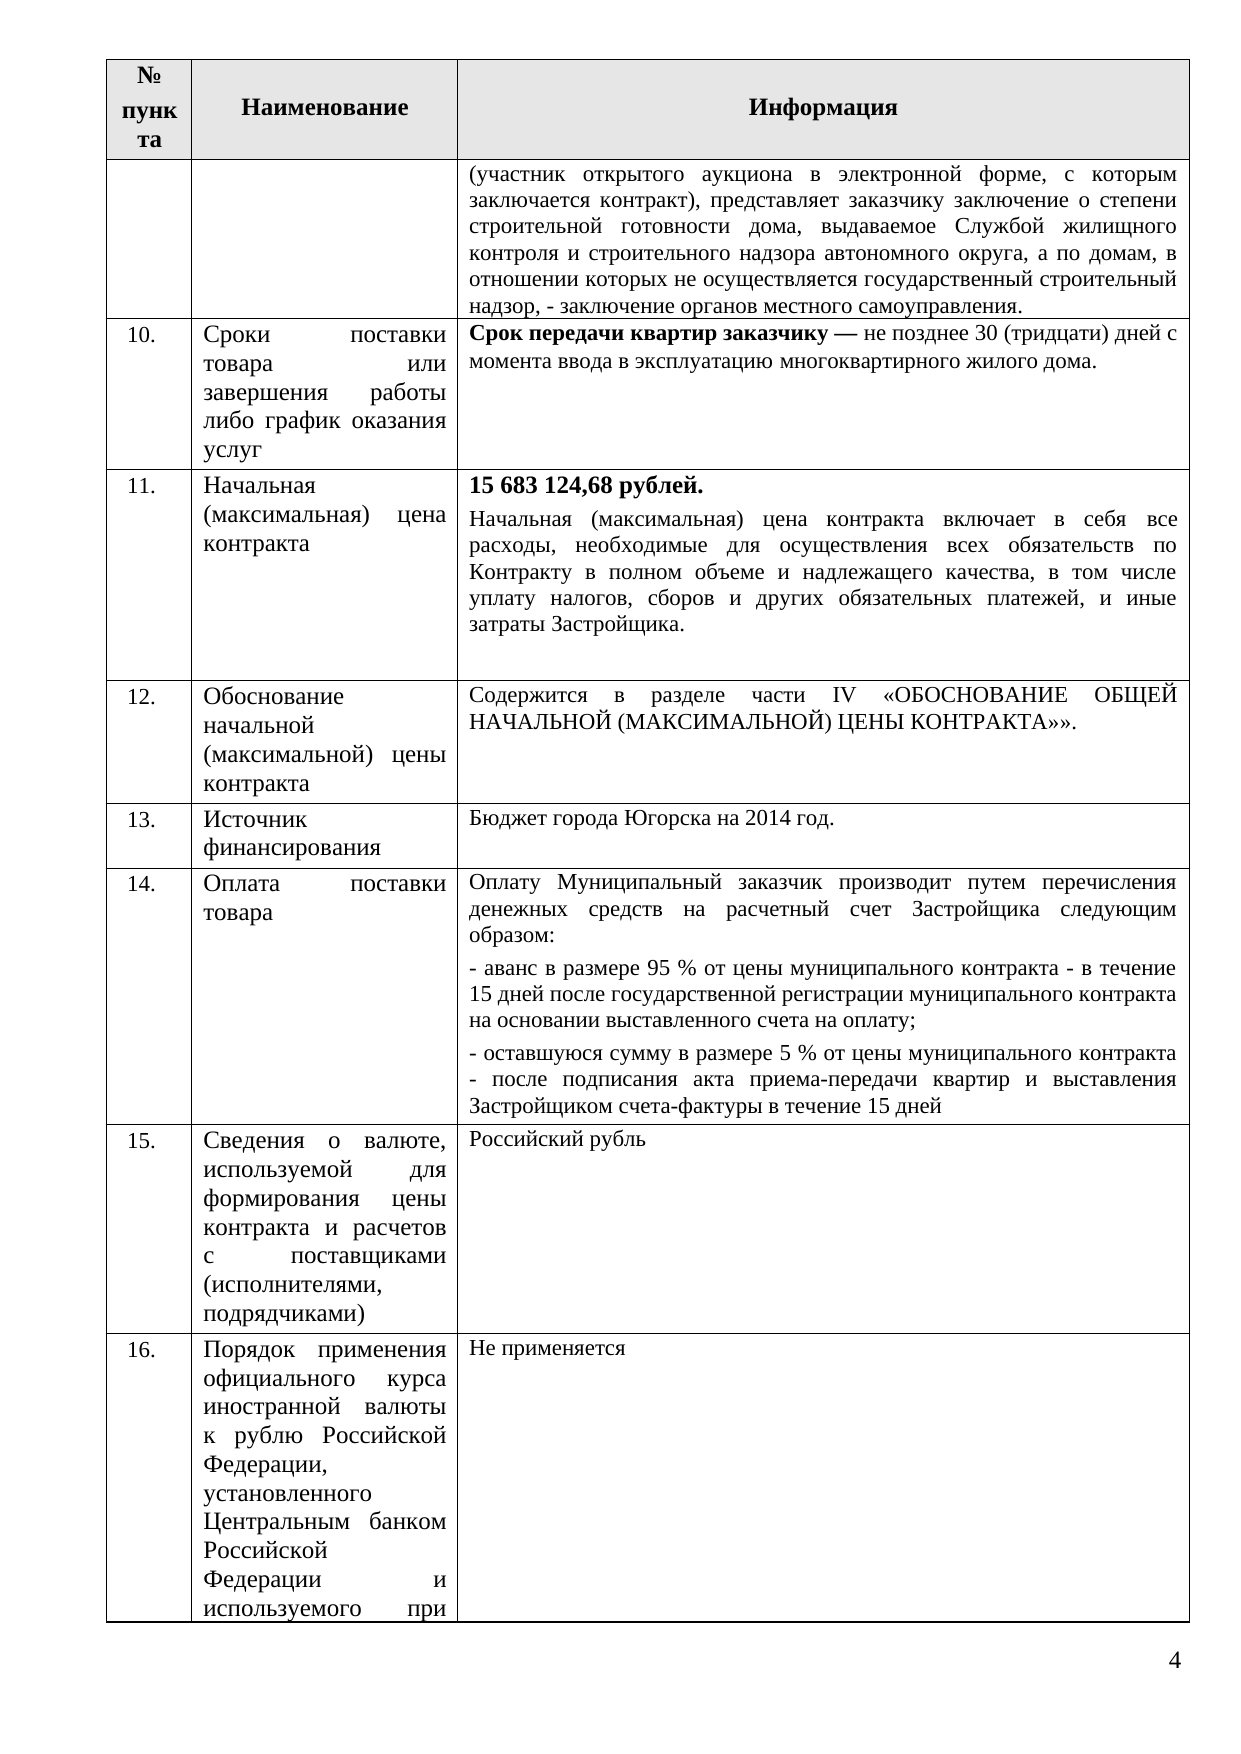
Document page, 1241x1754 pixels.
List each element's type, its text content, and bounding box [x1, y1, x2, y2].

table_cell Оплату Муниципальный заказчик производит путем перечисления денежных средств на расчетный счет Застройщика следующим образом: - аванс в размере 95 % от цены муниципального контракта - в течение 15 дней после государственной регистрации муниципального контракта на основании выставленного счета на оплату; - оставшуюся сумму в размере 5 % от цены муниципального контракта - после подписания акта приема-передачи квартир и выставления Застройщиком счета-фактуры в течение 15 дней [458, 869, 1189, 1124]
table_cell [107, 804, 191, 867]
table_cell 15 683 124,68 рублей. Начальная (максимальная) цена контракта включает в себя все расходы, необходимые для осуществления всех обязательств по Контракту в полном объеме и надлежащего качества, в том числе уплату налогов, сборов и других обязательных платежей, и иные затраты Застройщика. [458, 470, 1189, 680]
table_cell Сведения о валюте, используемой для формирования цены контракта и расчетов с поставщиками (исполнителями, подрядчиками) [192, 1125, 457, 1333]
table_cell Сроки поставки товара или завершения работы либо график оказания услуг [192, 319, 457, 469]
table_cell Оплата поставки товара [192, 869, 457, 1124]
table_cell Обоснование начальной (максимальной) цены контракта [192, 681, 457, 803]
table_header Наименование [192, 60, 457, 159]
table_cell Содержится в разделе части IV «ОБОСНОВАНИЕ ОБЩЕЙ НАЧАЛЬНОЙ (МАКСИМАЛЬНОЙ) ЦЕНЫ КОНТРАКТА»». [458, 681, 1189, 803]
table_cell [107, 160, 191, 318]
table_cell [107, 681, 191, 803]
table_cell [107, 319, 191, 469]
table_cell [458, 160, 1189, 318]
table_cell Российский рубль [458, 1125, 1189, 1333]
table_cell Начальная (максимальная) цена контракта [192, 470, 457, 680]
table_cell Срок передачи квартир заказчику — не позднее 30 (тридцати) дней с момента ввода в эксплуатацию многоквартирного жилого дома. [458, 319, 1189, 469]
table_cell [107, 1334, 191, 1621]
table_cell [192, 1334, 457, 1621]
table_header № пункта [107, 60, 191, 159]
table_cell [107, 1125, 191, 1333]
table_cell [192, 160, 457, 318]
table_cell Не применяется [458, 1334, 1189, 1621]
table_cell [107, 470, 191, 680]
table_cell Бюджет города Югорска на 2014 год. [458, 804, 1189, 867]
table_header Информация [458, 60, 1189, 159]
table_cell Источник финансирования [192, 804, 457, 867]
table_cell [107, 869, 191, 1124]
